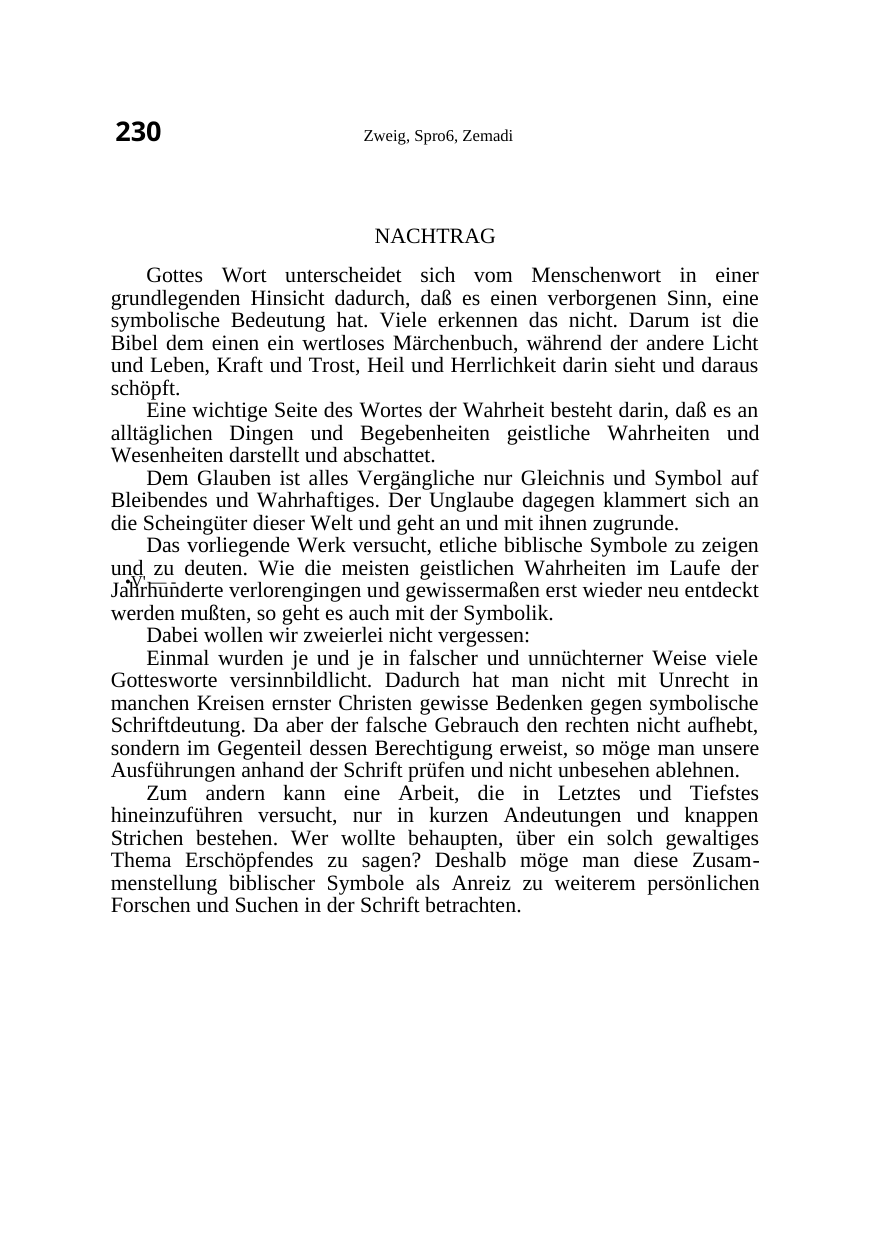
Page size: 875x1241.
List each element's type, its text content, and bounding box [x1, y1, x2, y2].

text Einmal wurden je und je in falscher und unnüchterner Weise viele Gottesworte versinnbildlicht. Dadurch hat man nicht mit Unrecht in manchen Kreisen ernster Christen gewisse Bedenken gegen symbolische Schriftdeutung. Da aber der falsche Gebrauch den rechten nicht aufhebt, sondern im Gegenteil dessen Berechtigung erweist, so möge man unsere Ausführungen anhand der Schrift prüfen und nicht unbesehen ablehnen. [111, 647, 759, 782]
text Dabei wollen wir zweierlei nicht vergessen: [111, 625, 759, 647]
text Eine wichtige Seite des Wortes der Wahrheit besteht darin, daß es an alltäglichen Dingen und Begebenheiten geistliche Wahrheiten und Wesenheiten darstellt und abschattet. [111, 400, 759, 467]
text Gottes Wort unterscheidet sich vom Menschenwort in einer grundlegenden Hinsicht dadurch, daß es einen verborgenen Sinn, eine symbolische Bedeutung hat. Viele erkennen das nicht. Darum ist die Bibel dem einen ein wertloses Märchenbuch, während der andere Licht und Leben, Kraft und Trost, Heil und Herrlichkeit darin sieht und daraus schöpft. [111, 265, 759, 400]
text Dem Glauben ist alles Vergängliche nur Gleichnis und Symbol auf Bleibendes und Wahrhaftiges. Der Unglaube dagegen klammert sich an die Scheingüter dieser Welt und geht an und mit ihnen zugrunde. [111, 467, 759, 535]
subtitle NACHTRAG [111, 226, 759, 248]
text Zum andern kann eine Arbeit, die in Letztes und Tiefstes hineinzuführen versucht, nur in kurzen Andeutungen und knappen Strichen bestehen. Wer wollte behaupten, über ein solch gewaltiges Thema Erschöpfendes zu sagen? Deshalb möge man diese Zusammenstellung biblischer Symbole als Anreiz zu weiterem persönlichen Forschen und Suchen in der Schrift betrachten. [111, 782, 759, 917]
text Das vorliegende Werk versucht, etliche biblische Symbole zu zeigen und zu deuten. Wie die meisten geistlichen Wahrheiten im Laufe der Jahrhunderte verlorengingen und gewissermaßen erst wieder neu entdeckt werden mußten, so geht es auch mit der Symbolik. [111, 535, 759, 625]
